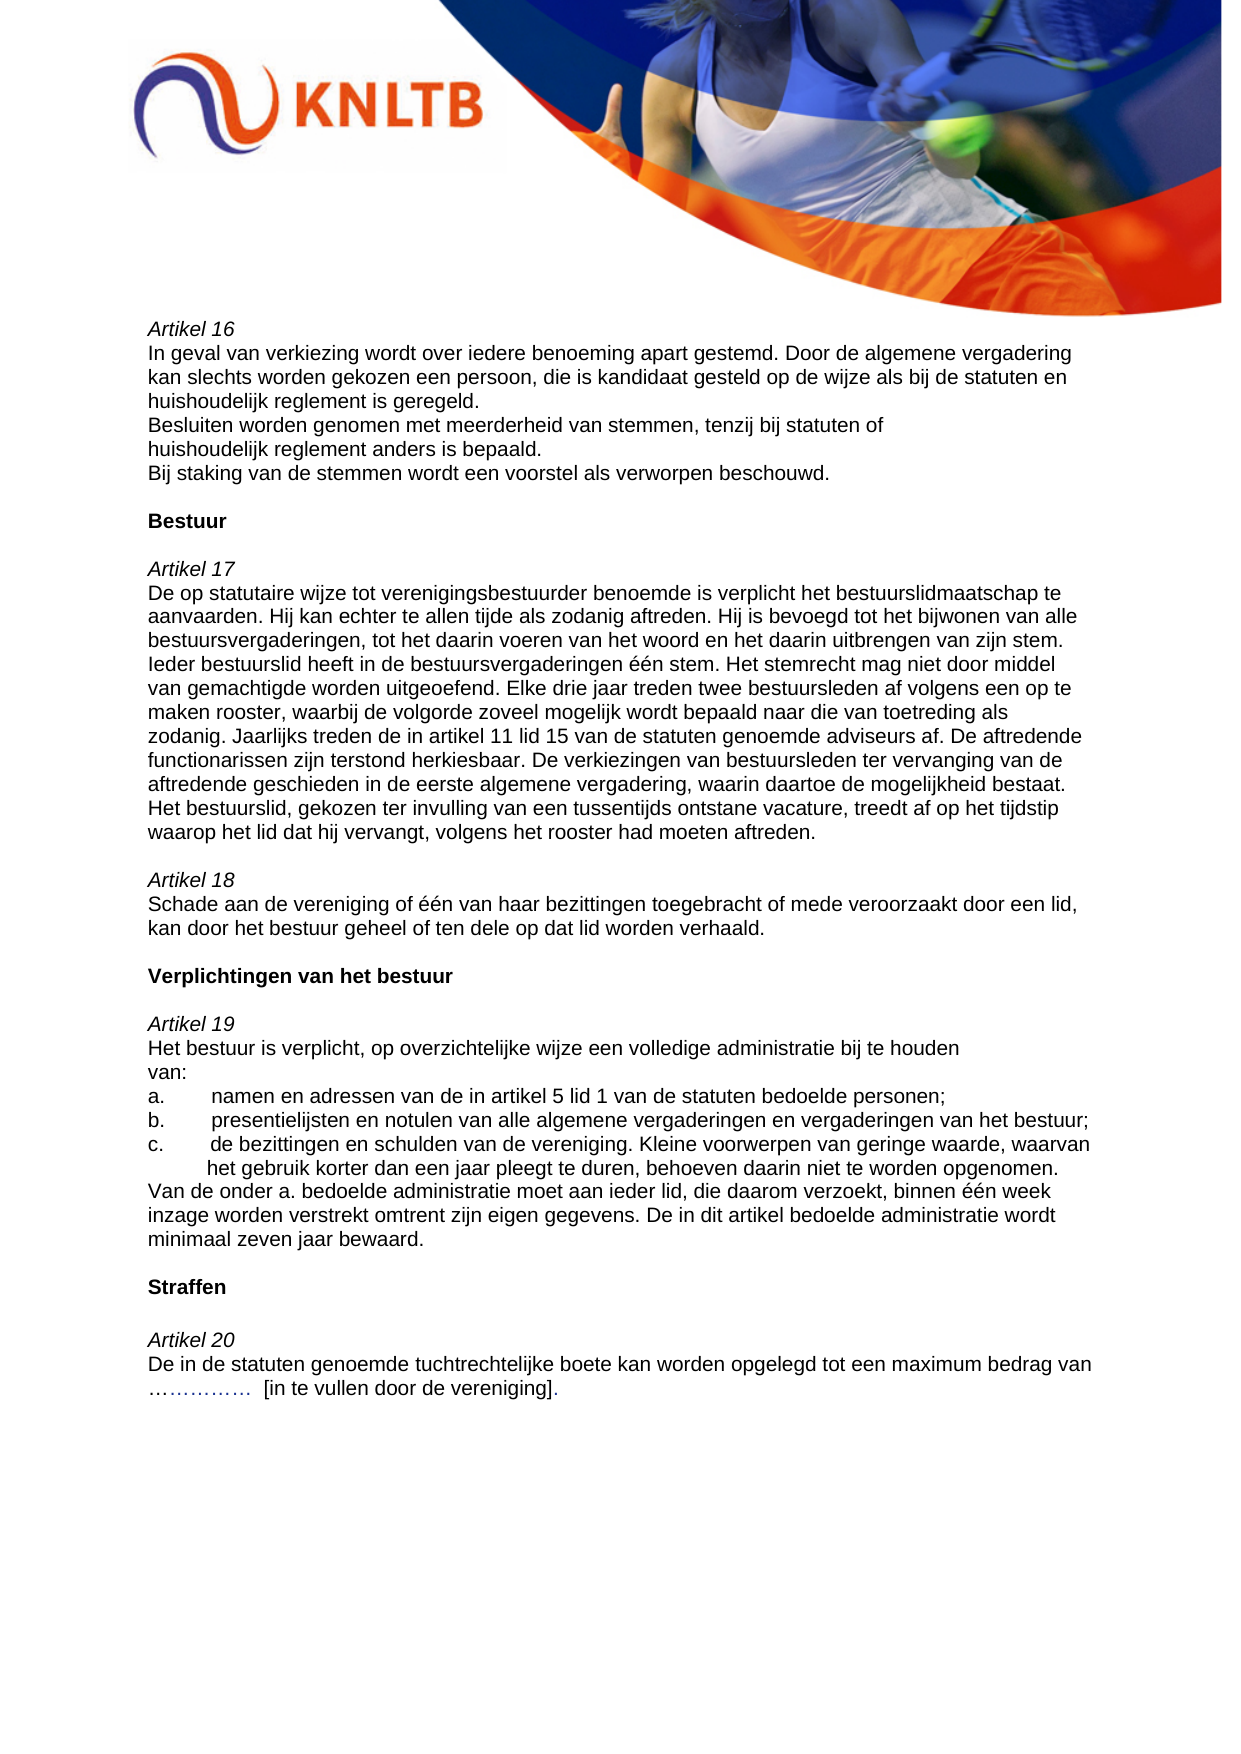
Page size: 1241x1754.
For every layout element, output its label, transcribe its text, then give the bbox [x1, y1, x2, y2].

text De in de statuten genoemde tuchtrechtelijke boete kan worden opgelegd tot een maximum bedrag van …………… [in te vullen door de vereniging]. [148, 1352, 1093, 1399]
text De op statutaire wijze tot verenigingsbestuurder benoemde is verplicht het bestuurslidmaatschap te aanvaarden. Hij kan echter te allen tijde als zodanig aftreden. Hij is bevoegd tot het bijwonen van alle bestuursvergaderingen, tot het daarin voeren van het woord en het daarin uitbrengen van zijn stem. Ieder bestuurslid heeft in de bestuursvergaderingen één stem. Het stemrecht mag niet door middel van gemachtigde worden uitgeoefend. Elke drie jaar treden twee bestuursleden af volgens een op te maken rooster, waarbij de volgorde zoveel mogelijk wordt bepaald naar die van toetreding als zodanig. Jaarlijks treden de in artikel 11 lid 15 van de statuten genoemde adviseurs af. De aftredende functionarissen zijn terstond herkiesbaar. De verkiezingen van bestuursleden ter vervanging van de aftredende geschieden in de eerste algemene vergadering, waarin daartoe de mogelijkheid bestaat. Het bestuurslid, gekozen ter invulling van een tussentijds ontstane vacature, treedt af op het tijdstip waarop het lid dat hij vervangt, volgens het rooster had moeten aftreden. [148, 580, 1093, 844]
text a. namen en adressen van de in artikel 5 lid 1 van de statuten bedoelde personen; [148, 1083, 1093, 1107]
text c. de bezittingen en schulden van de vereniging. Kleine voorwerpen van geringe waarde, waarvan het gebruik korter dan een jaar pleegt te duren, behoeven daarin niet te worden opgenomen. [148, 1131, 1093, 1179]
text Het bestuur is verplicht, op overzichtelijke wijze een volledige administratie bij te houden [148, 1036, 1093, 1059]
text Besluiten worden genomen met meerderheid van stemmen, tenzij bij statuten of [148, 413, 1093, 437]
text Van de onder a. bedoelde administratie moet aan ieder lid, die daarom verzoekt, binnen één week inzage worden verstrekt omtrent zijn eigen gegevens. De in dit artikel bedoelde administratie wordt minimaal zeven jaar bewaard. [148, 1179, 1093, 1251]
text Artikel 18 [148, 868, 1093, 892]
picture [127, 0, 1222, 318]
text Artikel 20 [148, 1328, 1093, 1352]
text Bestuur [148, 485, 1093, 556]
text Schade aan de vereniging of één van haar bezittingen toegebracht of mede veroorzaakt door een lid, kan door het bestuur geheel of ten dele op dat lid worden verhaald. [148, 892, 1093, 940]
text van: [148, 1059, 1093, 1083]
text Artikel 16 [148, 318, 1093, 341]
text Straffen [148, 1275, 1093, 1299]
text Verplichtingen van het bestuur [148, 964, 1093, 988]
text In geval van verkiezing wordt over iedere benoeming apart gestemd. Door de algemene vergadering kan slechts worden gekozen een persoon, die is kandidaat gesteld op de wijze als bij de statuten en huishoudelijk reglement is geregeld. [148, 341, 1093, 413]
text huishoudelijk reglement anders is bepaald. Bij staking van de stemmen wordt een voorstel als verworpen beschouwd. [148, 437, 1093, 485]
text b. presentielijsten en notulen van alle algemene vergaderingen en vergaderingen van het bestuur; [148, 1107, 1093, 1131]
text Artikel 19 [148, 988, 1093, 1036]
text Artikel 17 [148, 556, 1093, 580]
